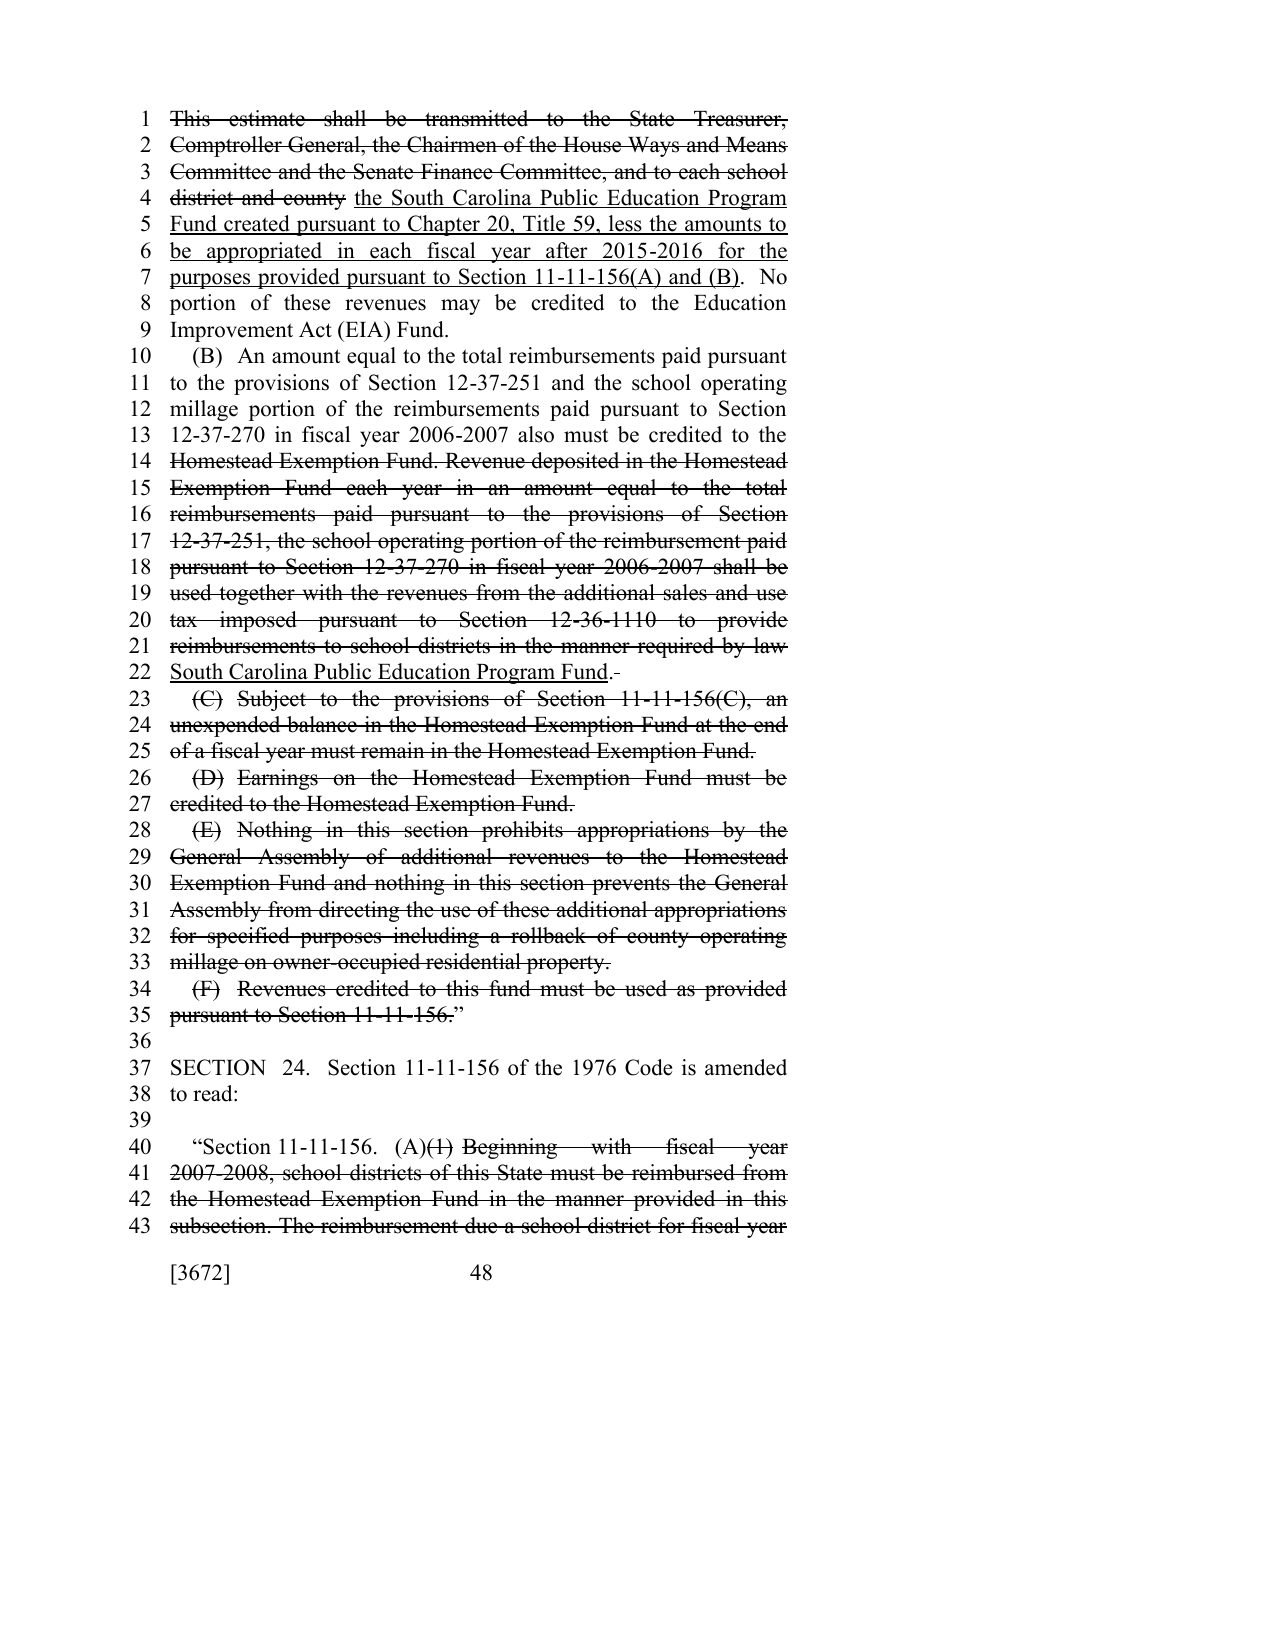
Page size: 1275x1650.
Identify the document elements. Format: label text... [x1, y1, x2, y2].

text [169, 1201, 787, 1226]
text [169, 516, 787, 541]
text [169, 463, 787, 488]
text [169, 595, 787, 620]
text (B) An amount equal to the total reimbursements paid pursuant to the provisions of Section 12-37-251 and the school operating millage portion of the reimbursements paid pursuant to Section 12-37-270 in fiscal year 2006-2007 also must be credited to the Homestead Exemption Fund. Revenue deposited in the Homestead Exemption Fund each year in an amount equal to the total reimbursements paid pursuant to the provisions of Section 12-37-251, the school operating portion of the reimbursement paid pursuant to Section 12-37-270 in fiscal year 2006-2007 shall be used together with the revenues from the additional sales and use tax imposed pursuant to Section 12-36-1110 to provide reimbursements to school districts in the manner required by law South Carolina Public Education Program Fund. [169, 342, 787, 462]
text (F) Revenues credited to this fund must be used as provided pursuant to Section 11-11-156.” [169, 975, 787, 1027]
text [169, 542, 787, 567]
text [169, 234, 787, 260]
text SECTION 24. Section 11-11-156 of the 1976 Code is amended to read: [169, 1054, 787, 1106]
text (C) Subject to the provisions of Section 11-11-156(C), an unexpended balance in the Homestead Exemption Fund at the end of a fiscal year must remain in the Homestead Exemption Fund. [169, 726, 787, 764]
text (E) Nothing in this section prohibits appropriations by the General Assembly of additional revenues to the Homestead Exemption Fund and nothing in this section prevents the General Assembly from directing the use of these additional appropriations for specified purposes including a rollback of county operating millage on owner-occupied residential property. [169, 937, 787, 975]
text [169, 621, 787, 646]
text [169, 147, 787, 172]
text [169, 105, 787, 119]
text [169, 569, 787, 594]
text (E) Nothing in this section prohibits appropriations by the General Assembly of additional revenues to the Homestead Exemption Fund and nothing in this section prevents the General Assembly from directing the use of these additional appropriations for specified purposes including a rollback of county operating millage on owner-occupied residential property. [169, 817, 787, 857]
text (D) Earnings on the Homestead Exemption Fund must be credited to the Homestead Exemption Fund. [169, 764, 787, 817]
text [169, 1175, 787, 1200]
text (C) Subject to the provisions of Section 11-11-156(C), an unexpended balance in the Homestead Exemption Fund at the end of a fiscal year must remain in the Homestead Exemption Fund. [169, 685, 787, 725]
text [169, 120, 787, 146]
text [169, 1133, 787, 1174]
